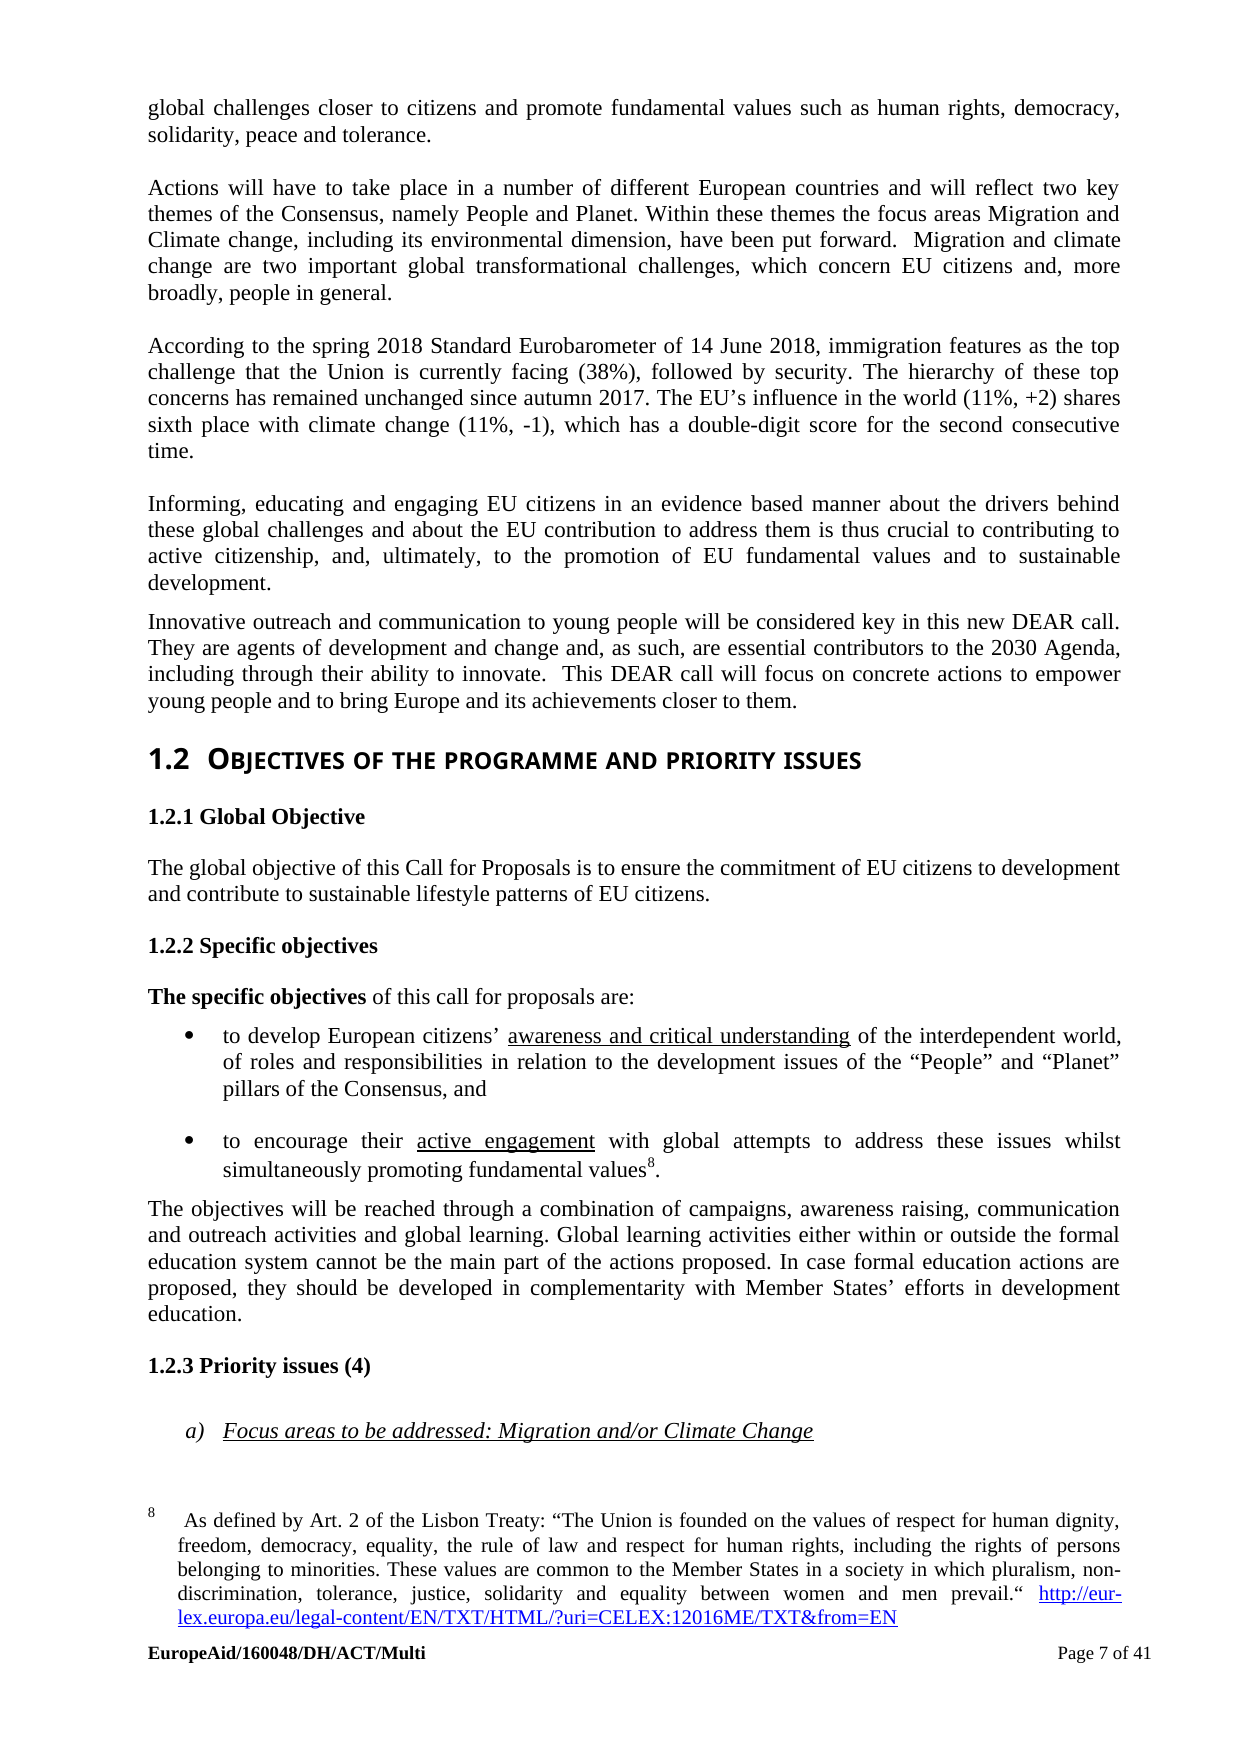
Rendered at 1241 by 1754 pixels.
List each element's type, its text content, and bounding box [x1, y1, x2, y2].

list to develop European citizens’ awareness and critical understanding of the interdependent world, of roles and responsibilities in relation to the development issues of the “People” and “Planet” pillars of the Consensus, and [185, 1022, 1122, 1101]
list 1.2.1 Global Objective [148, 803, 1122, 829]
list Focus areas to be addressed: Migration and/or Climate Change [185, 1417, 1122, 1443]
list 1.2.2 Specific objectives [148, 932, 1122, 958]
text Innovative outreach and communication to young people will be considered key in this new DEAR call. They are agents of development and change and, as such, are essential contributors to the 2030 Agenda, including through their ability to innovate. This DEAR call will focus on concrete actions to empower young people and to bring Europe and its achievements closer to them. [148, 608, 1122, 713]
list The global objective of this Call for Proposals is to ensure the commitment of EU citizens to development and contribute to sustainable lifestyle patterns of EU citizens. [148, 854, 1122, 907]
list 1.2.3 Priority issues (4) [148, 1352, 1122, 1378]
text Actions selected from this Call for Proposal will aim to deliver more focussed and strategic pan-European campaigns on targeted priorities bringing EU Development Policy and EU answers to global challenges closer to citizens and promote fundamental values such as human rights, democracy, solidarity, peace and tolerance. [148, 94, 1122, 147]
text Actions will have to take place in a number of different European countries and will reflect two key themes of the Consensus, namely People and Planet. Within these themes the focus areas Migration and Climate change, including its environmental dimension, have been put forward. Migration and climate change are two important global transformational challenges, which concern EU citizens and, more broadly, people in general. [148, 173, 1122, 305]
text According to the spring 2018 Standard Eurobarometer of 14 June 2018, immigration features as the top challenge that the Union is currently facing (38%), followed by security. The hierarchy of these top concerns has remained unchanged since autumn 2017. The EU’s influence in the world (11%, +2) shares sixth place with climate change (11%, -1), which has a double-digit score for the second consecutive time. [148, 332, 1122, 463]
list The specific objectives of this call for proposals are: [148, 983, 1122, 1009]
text Informing, educating and engaging EU citizens in an evidence based manner about the drivers behind these global challenges and about the EU contribution to address them is thus crucial to contributing to active citizenship, and, ultimately, to the promotion of EU fundamental values and to sustainable development. [148, 490, 1122, 595]
text The objectives will be reached through a combination of campaigns, awareness raising, communication and outreach activities and global learning. Global learning activities either within or outside the formal education system cannot be the main part of the actions proposed. In case formal education actions are proposed, they should be developed in complementarity with Member States’ efforts in development education. [148, 1195, 1122, 1327]
text Objectives of the programme and priority issues [148, 738, 1122, 778]
list to encourage their active engagement with global attempts to address these issues whilst simultaneously promoting fundamental values. [185, 1127, 1122, 1183]
